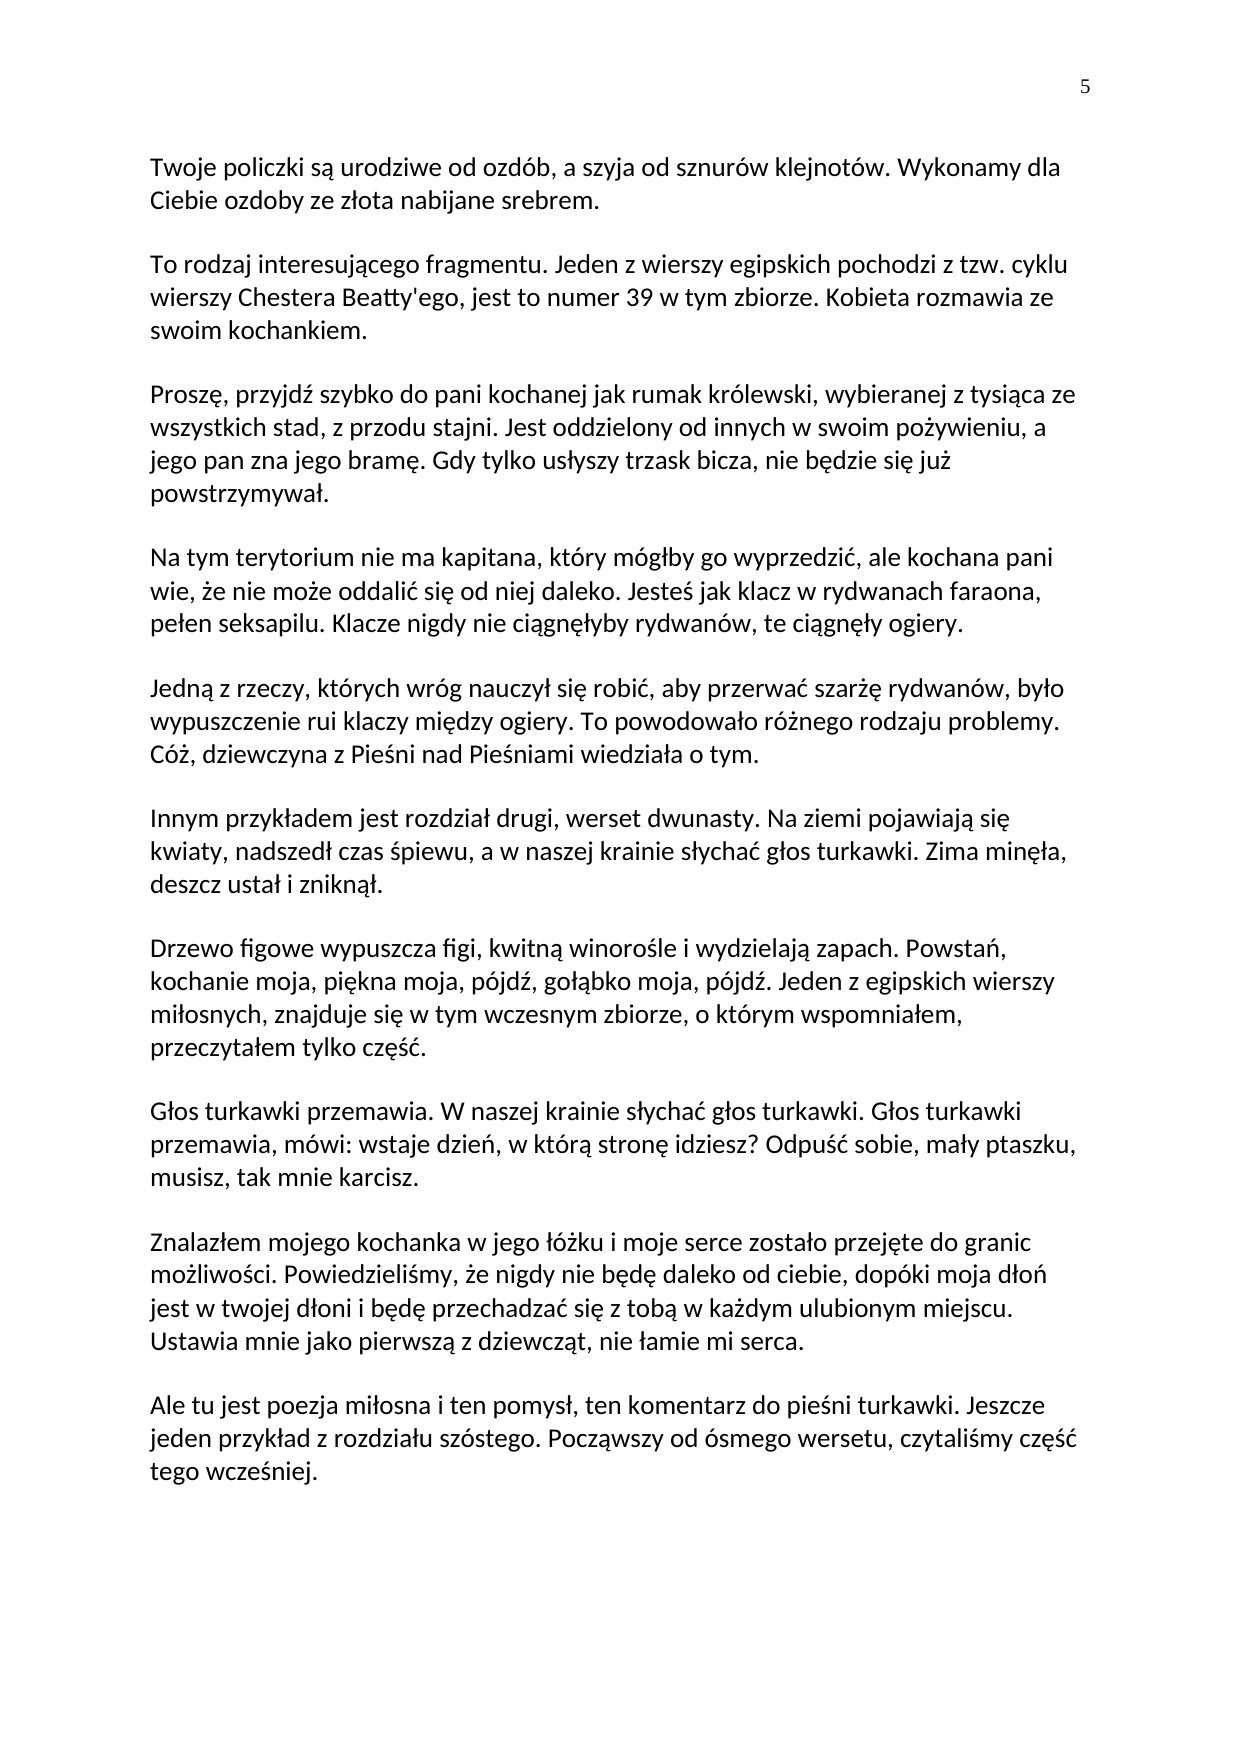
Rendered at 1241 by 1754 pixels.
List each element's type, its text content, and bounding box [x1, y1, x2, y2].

text Innym przykładem jest rozdział drugi, werset dwunasty. Na ziemi pojawiają się kwiaty, nadszedł czas śpiewu, a w naszej krainie słychać głos turkawki. Zima minęła, deszcz ustał i zniknął. [150, 801, 1090, 900]
text Głos turkawki przemawia. W naszej krainie słychać głos turkawki. Głos turkawki przemawia, mówi: wstaje dzień, w którą stronę idziesz? Odpuść sobie, mały ptaszku, musisz, tak mnie karcisz. [150, 1094, 1090, 1193]
text Drzewo figowe wypuszcza figi, kwitną winorośle i wydzielają zapach. Powstań, kochanie moja, piękna moja, pójdź, gołąbko moja, pójdź. Jeden z egipskich wierszy miłosnych, znajduje się w tym wczesnym zbiorze, o którym wspomniałem, przeczytałem tylko część. [150, 931, 1090, 1063]
text Na tym terytorium nie ma kapitana, który mógłby go wyprzedzić, ale kochana pani wie, że nie może oddalić się od niej daleko. Jesteś jak klacz w rydwanach faraona, pełen seksapilu. Klacze nigdy nie ciągnęłyby rydwanów, te ciągnęły ogiery. [150, 541, 1090, 640]
text Znalazłem mojego kochanka w jego łóżku i moje serce zostało przejęte do granic możliwości. Powiedzieliśmy, że nigdy nie będę daleko od ciebie, dopóki moja dłoń jest w twojej dłoni i będę przechadzać się z tobą w każdym ulubionym miejscu. Ustawia mnie jako pierwszą z dziewcząt, nie łamie mi serca. [150, 1225, 1090, 1357]
text To rodzaj interesującego fragmentu. Jeden z wierszy egipskich pochodzi z tzw. cyklu wierszy Chestera Beatty'ego, jest to numer 39 w tym zbiorze. Kobieta rozmawia ze swoim kochankiem. [150, 247, 1090, 346]
text Jedną z rzeczy, których wróg nauczył się robić, aby przerwać szarżę rydwanów, było wypuszczenie rui klaczy między ogiery. To powodowało różnego rodzaju problemy. Cóż, dziewczyna z Pieśni nad Pieśniami wiedziała o tym. [150, 671, 1090, 770]
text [150, 150, 1090, 216]
text Proszę, przyjdź szybko do pani kochanej jak rumak królewski, wybieranej z tysiąca ze wszystkich stad, z przodu stajni. Jest oddzielony od innych w swoim pożywieniu, a jego pan zna jego bramę. Gdy tylko usłyszy trzask bicza, nie będzie się już powstrzymywał. [150, 377, 1090, 509]
text Ale tu jest poezja miłosna i ten pomysł, ten komentarz do pieśni turkawki. Jeszcze jeden przykład z rozdziału szóstego. Począwszy od ósmego wersetu, czytaliśmy część tego wcześniej. [150, 1388, 1090, 1487]
